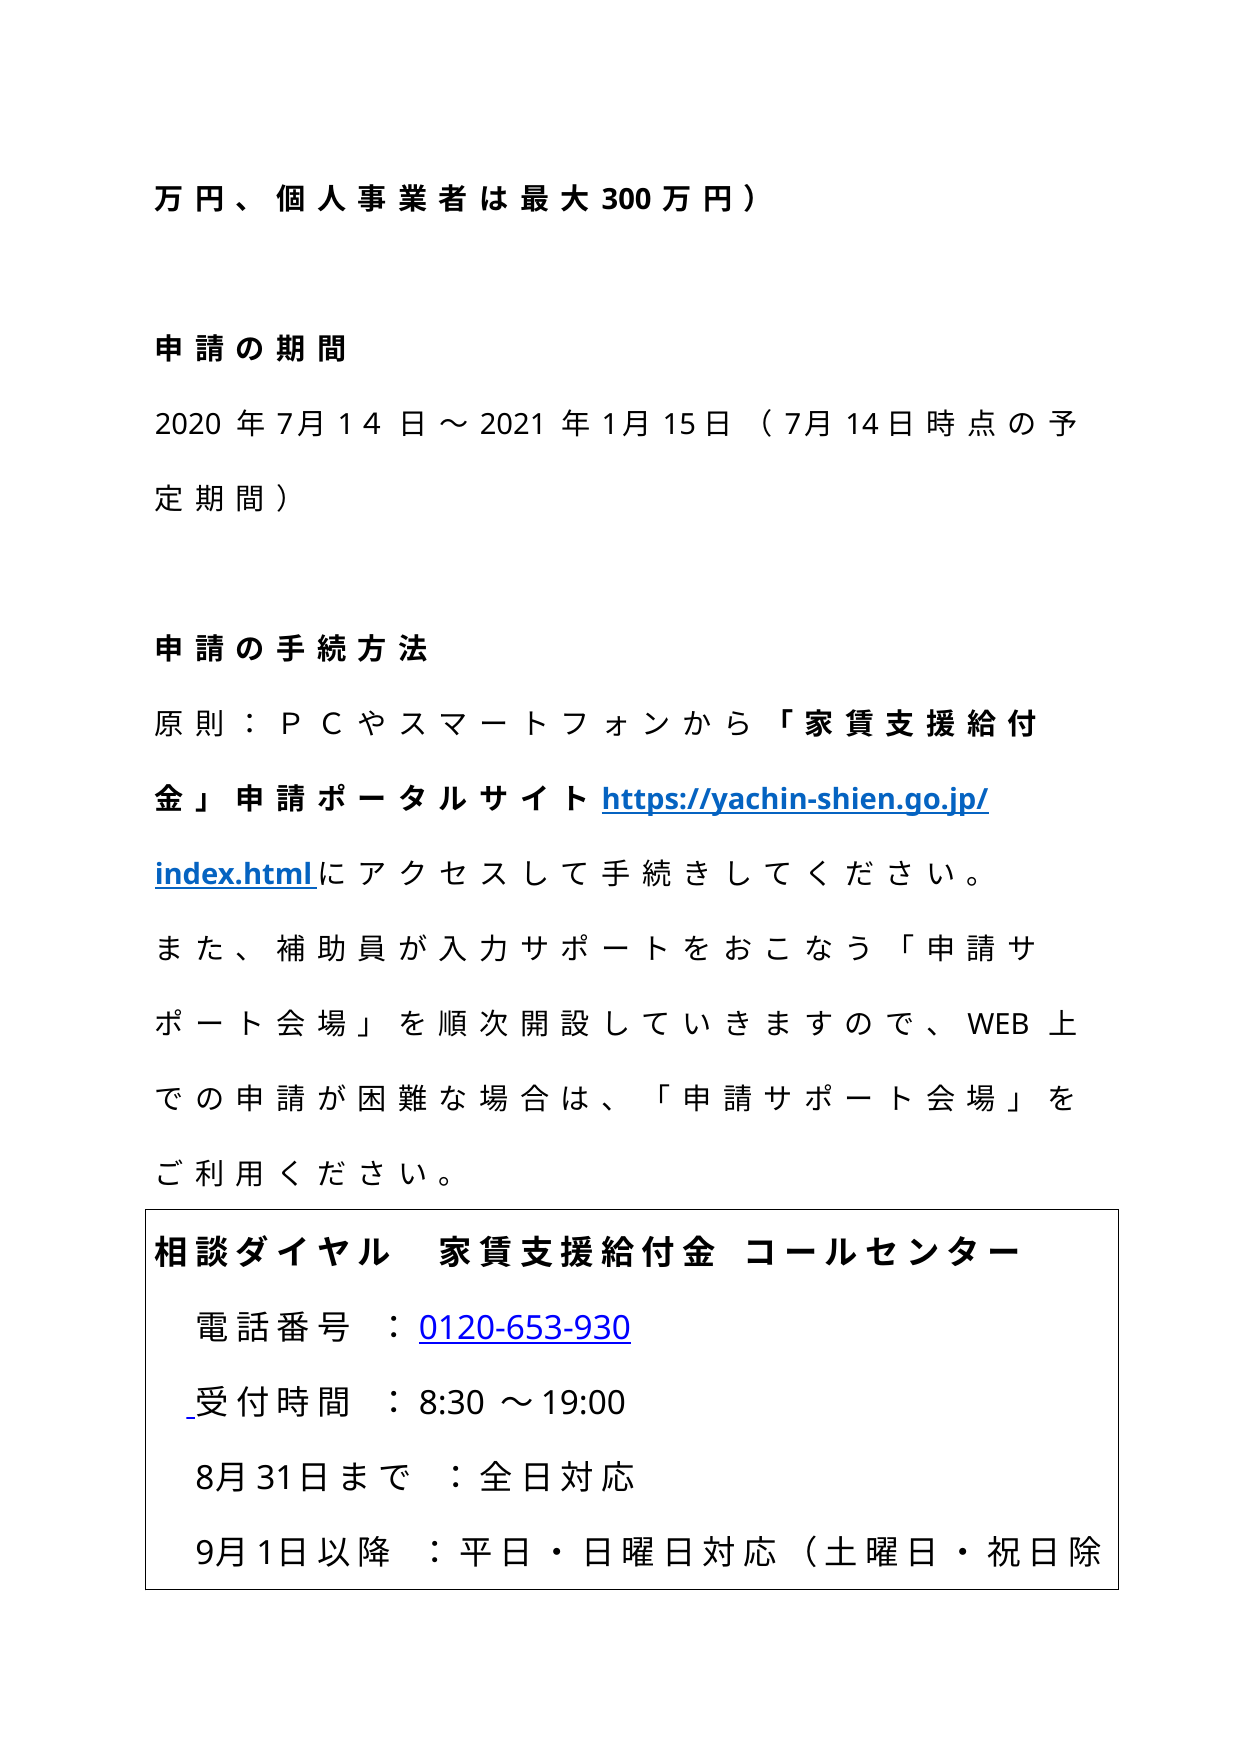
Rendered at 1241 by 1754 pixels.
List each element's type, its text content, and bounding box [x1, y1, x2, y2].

text 申請の手続方法 [154, 609, 1109, 684]
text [146, 1210, 1118, 1589]
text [154, 159, 1109, 234]
text 原則：ＰＣやスマートフォンから「家賃支援給付金」申請ポータルサイトhttps://yachin-shien.go.jp/index.htmlにアクセスして手続きしてください。 また、補助員が入力サポートをおこなう「申請サポート会場」を順次開設していきますので、WEB上での申請が困難な場合は、「申請サポート会場」をご利用ください。 [154, 684, 1109, 1209]
text 2020年7月1４日～2021年1月15日（7月14日時点の予定期間） [154, 384, 1109, 534]
text 申請の期間 [154, 309, 1109, 384]
